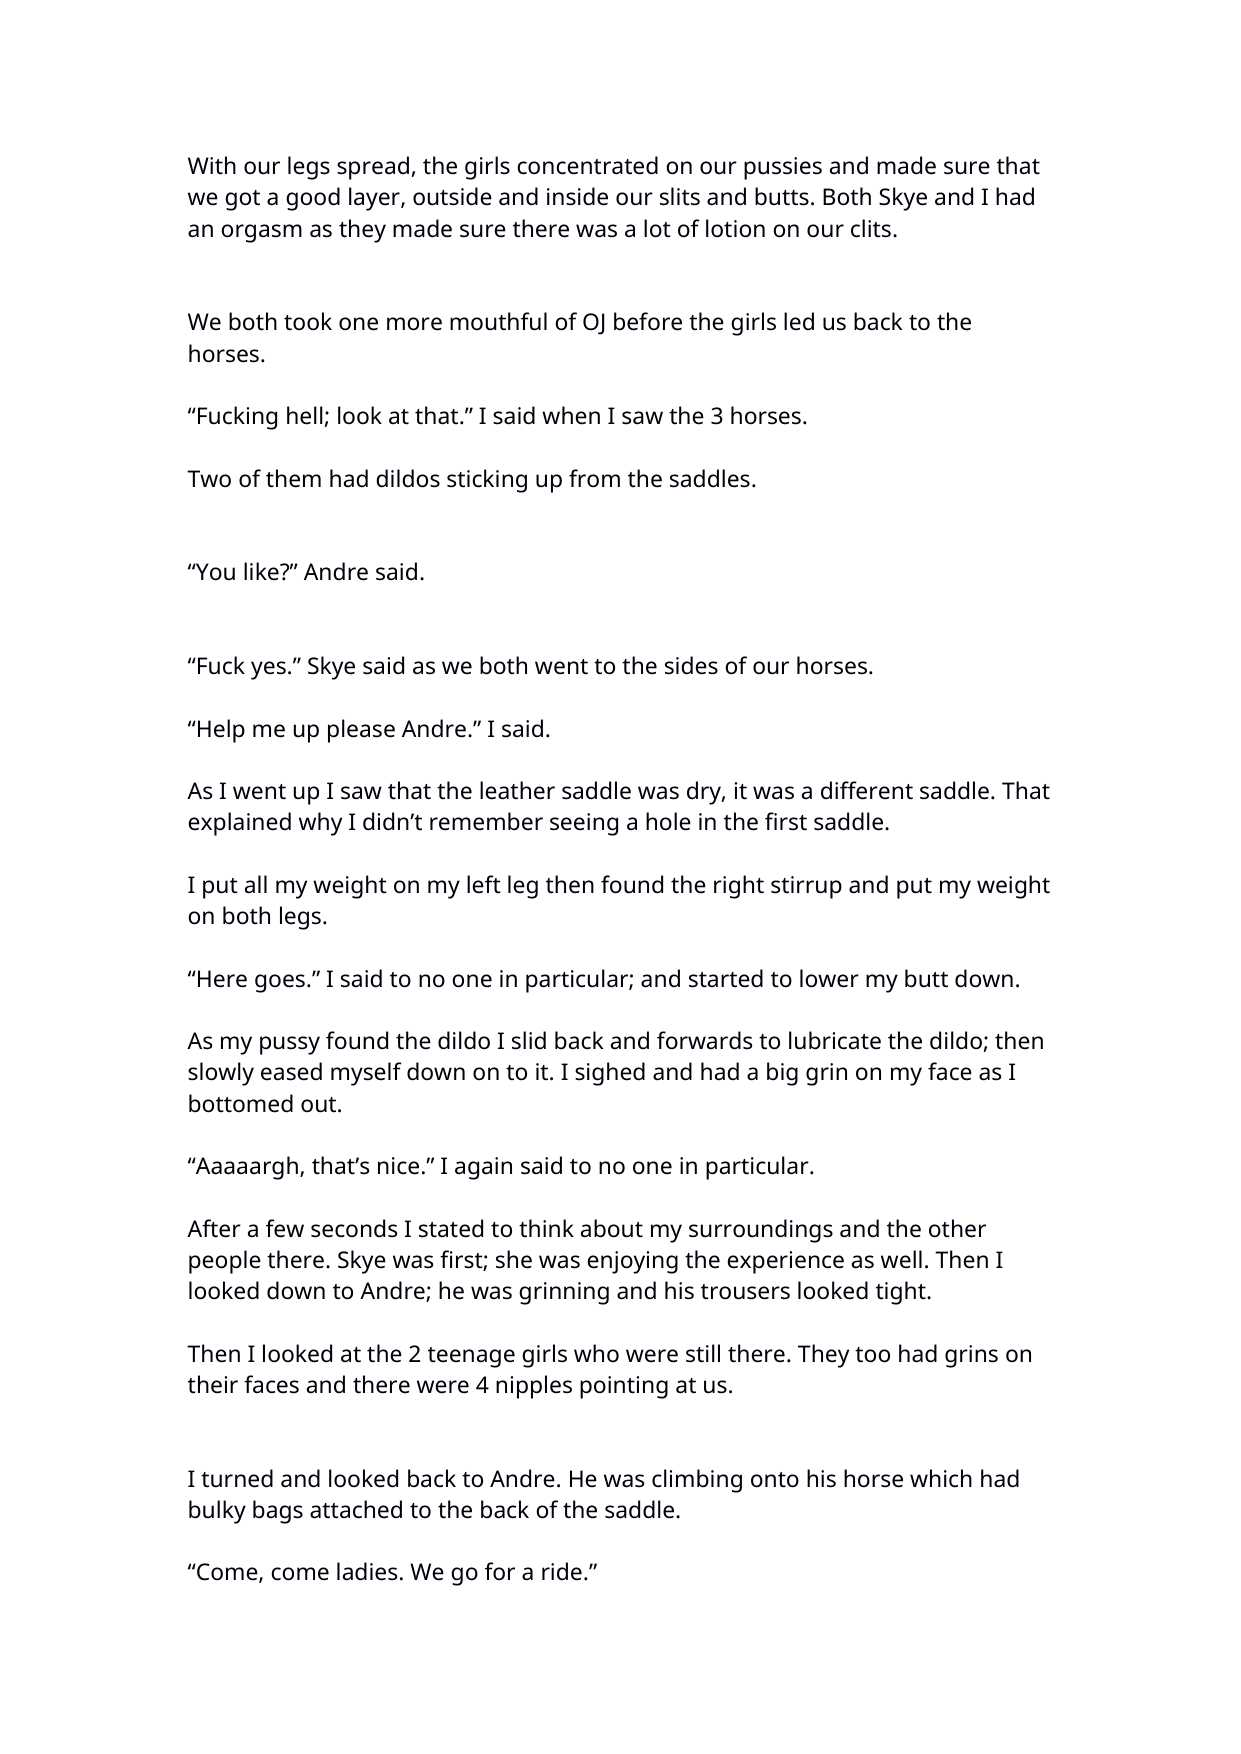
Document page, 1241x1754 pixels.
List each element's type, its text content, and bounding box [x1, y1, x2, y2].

text “You like?” Andre said. [187, 556, 1053, 587]
text After a few seconds I stated to think about my surroundings and the other people there. Skye was first; she was enjoying the experience as well. Then I looked down to Andre; he was grinning and his trousers looked tight. [187, 1212, 1053, 1306]
text “Aaaaargh, that’s nice.” I again said to no one in particular. [187, 1150, 1053, 1181]
text “Come, come ladies. We go for a ride.” [187, 1556, 1053, 1587]
text “Help me up please Andre.” I said. [187, 712, 1053, 744]
text I turned and looked back to Andre. He was climbing onto his horse which had bulky bags attached to the back of the saddle. [187, 1462, 1053, 1525]
text Then I looked at the 2 teenage girls who were still there. They too had grins on their faces and there were 4 nipples pointing at us. [187, 1337, 1053, 1400]
text We both took one more mouthful of OJ before the girls led us back to the horses. [187, 306, 1053, 369]
text I put all my weight on my left leg then found the right stirrup and put my weight on both legs. [187, 869, 1053, 931]
text As my pussy found the dildo I slid back and forwards to lubricate the dildo; then slowly eased myself down on to it. I sighed and had a big grin on my face as I bottomed out. [187, 1025, 1053, 1119]
text With our legs spread, the girls concentrated on our pussies and made sure that we got a good layer, outside and inside our slits and butts. Both Skye and I had an orgasm as they made sure there was a lot of lotion on our clits. [187, 150, 1053, 244]
text “Fuck yes.” Skye said as we both went to the sides of our horses. [187, 650, 1053, 681]
text As I went up I saw that the leather saddle was dry, it was a different saddle. That explained why I didn’t remember seeing a hole in the first saddle. [187, 775, 1053, 837]
text Two of them had dildos sticking up from the saddles. [187, 462, 1053, 494]
text “Fucking hell; look at that.” I said when I saw the 3 horses. [187, 400, 1053, 431]
text “Here goes.” I said to no one in particular; and started to lower my butt down. [187, 962, 1053, 994]
